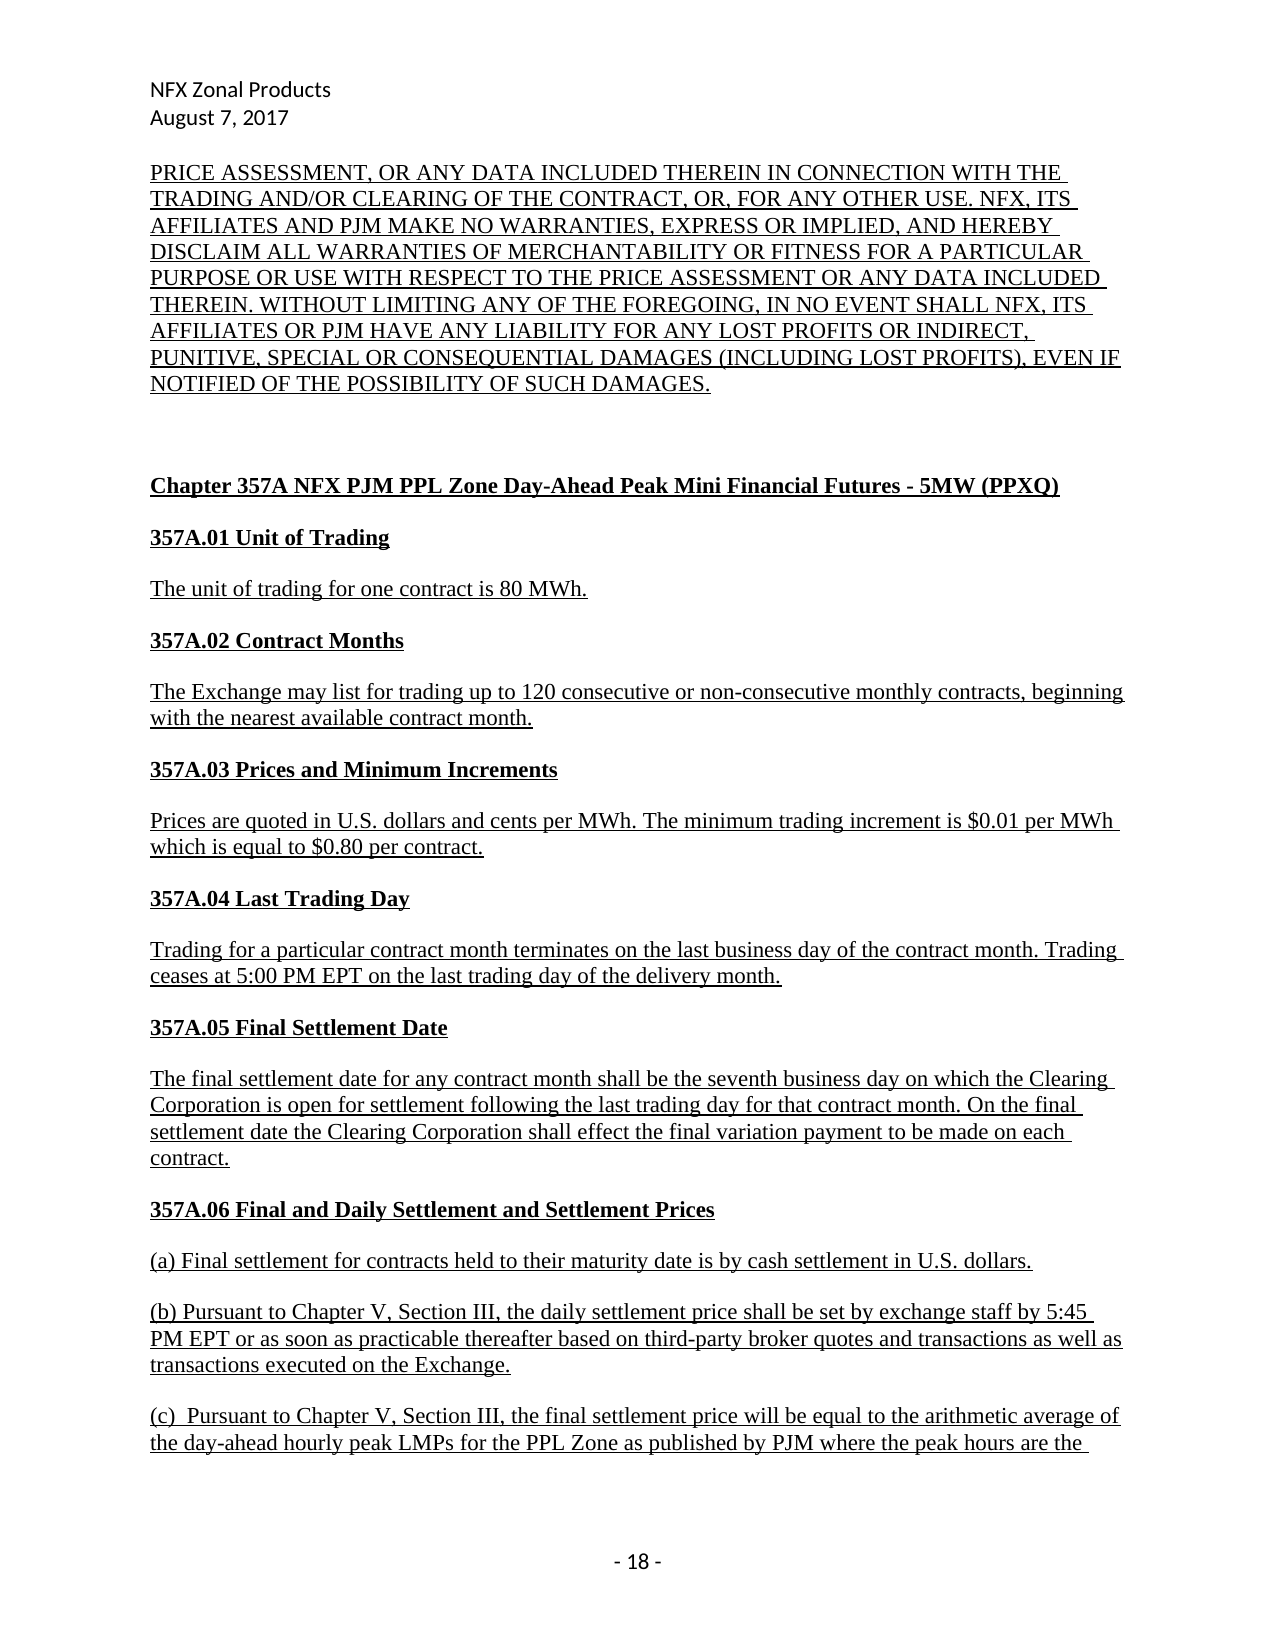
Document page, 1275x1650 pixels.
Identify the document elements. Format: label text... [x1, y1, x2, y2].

text Trading for a particular contract month terminates on the last business day of the contract month. Trading ceases at 5:00 PM EPT on the last trading day of the delivery month. [150, 936, 1125, 989]
text 357A.04 Last Trading Day [150, 885, 1125, 911]
text The unit of trading for one contract is 80 MWh. [150, 575, 1125, 602]
text The Exchange may list for trading up to 120 consecutive or non-consecutive monthly contracts, beginning with the nearest available contract month. [150, 678, 1125, 701]
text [150, 1402, 1125, 1455]
text 357A.01 Unit of Trading [150, 524, 1125, 550]
text 357A.02 Contract Months [150, 627, 1125, 653]
text The Exchange may list for trading up to 120 consecutive or non-consecutive monthly contracts, beginning with the nearest available contract month. [150, 702, 1125, 731]
text 357A.03 Prices and Minimum Increments [150, 756, 1125, 782]
text The final settlement date for any contract month shall be the seventh business day on which the Clearing Corporation is open for settlement following the last trading day for that contract month. On the final settlement date the Clearing Corporation shall effect the final variation payment to be made on each contract. [150, 1065, 1125, 1171]
text (b) Pursuant to Chapter V, Section III, the daily settlement price shall be set by exchange staff by 5:45 PM EPT or as soon as practicable thereafter based on third-party broker quotes and transactions as well as transactions executed on the Exchange. [150, 1298, 1125, 1377]
text 357A.06 Final and Daily Settlement and Settlement Prices [150, 1196, 1125, 1222]
text (a) Final settlement for contracts held to their maturity date is by cash settlement in U.S. dollars. [150, 1247, 1125, 1273]
text Chapter 357A NFX PJM PPL Zone Day-Ahead Peak Mini Financial Futures - 5MW (PPXQ) [150, 473, 1125, 499]
text 357A.05 Final Settlement Date [150, 1014, 1125, 1040]
text Prices are quoted in U.S. dollars and cents per MWh. The minimum trading increment is $0.01 per MWh which is equal to $0.80 per contract. [150, 807, 1125, 860]
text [150, 159, 1125, 396]
